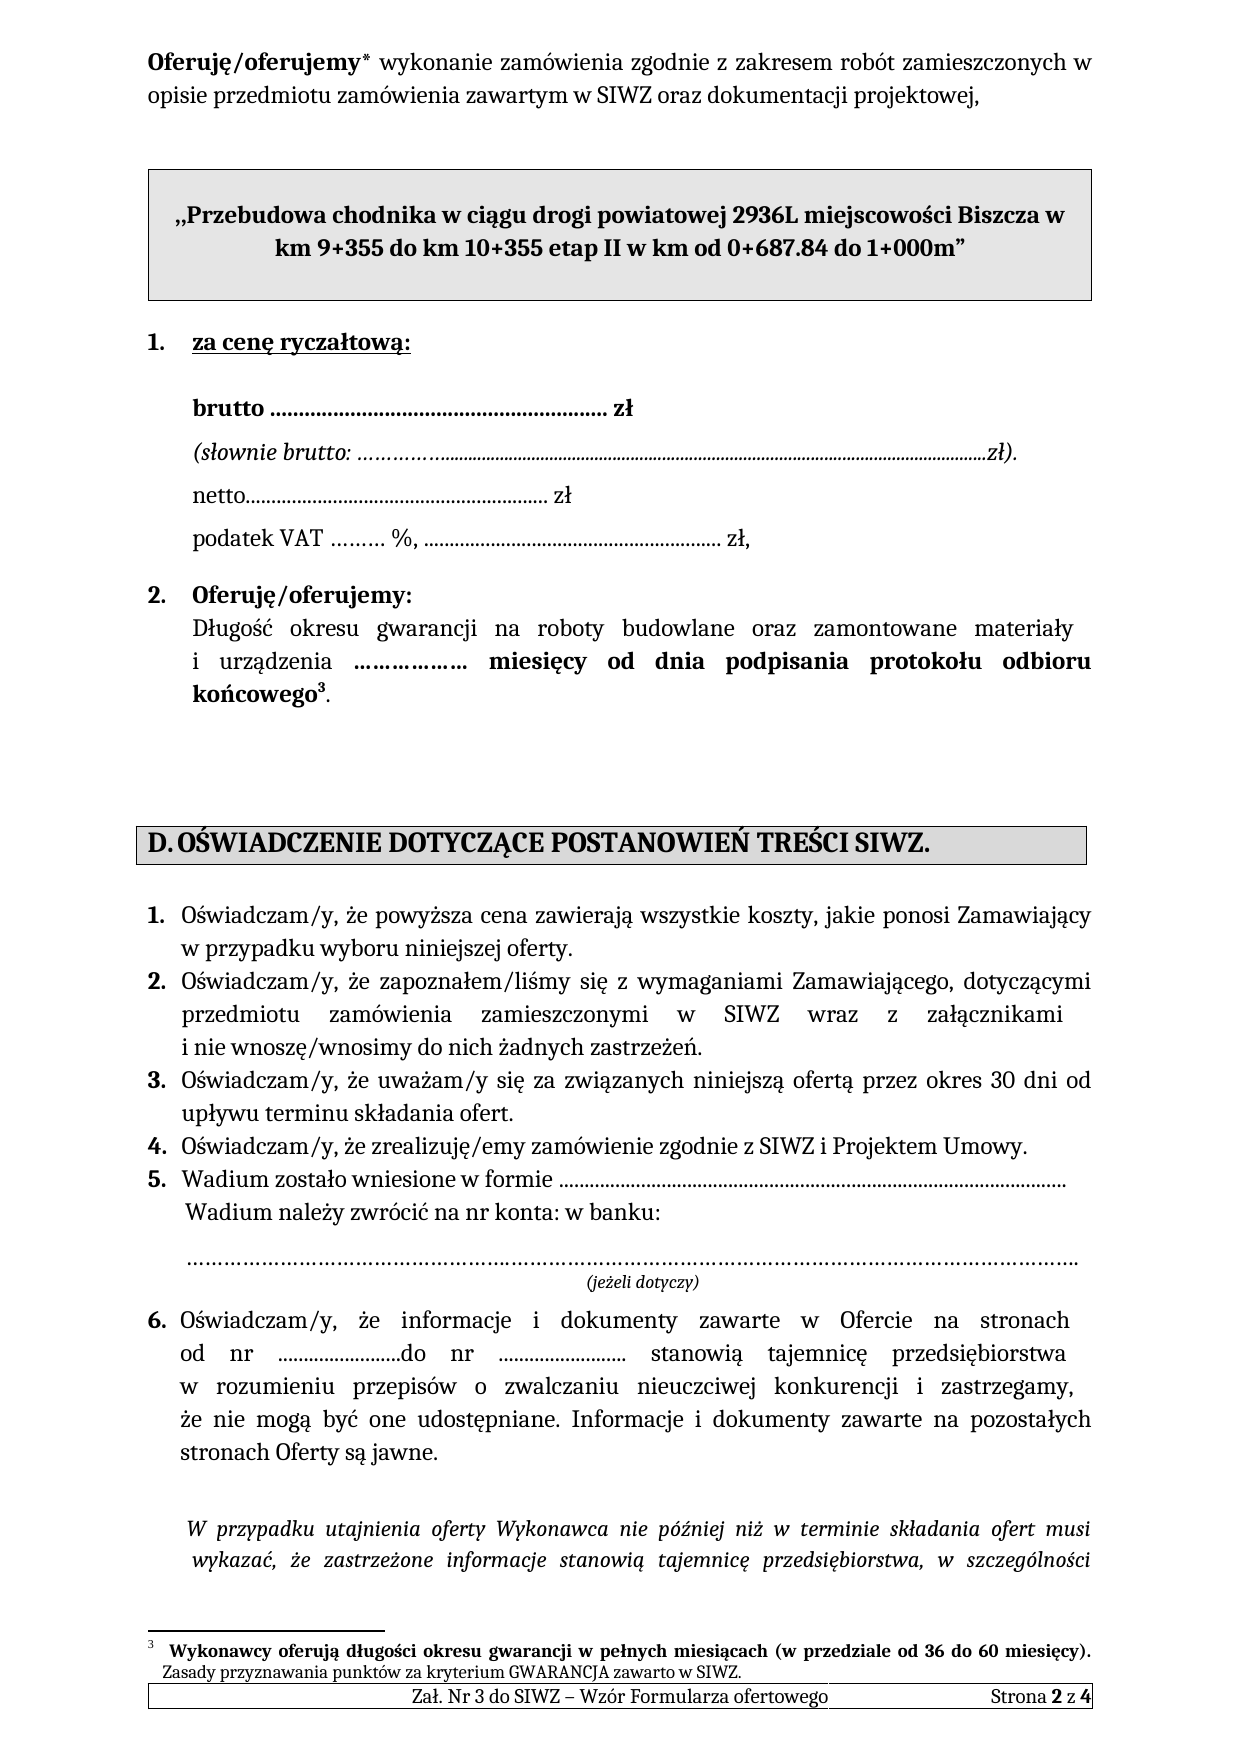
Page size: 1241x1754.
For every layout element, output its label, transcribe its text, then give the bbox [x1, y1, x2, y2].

text (jeżeli dotyczy) [185, 1271, 1092, 1293]
list Wadium zostało wniesione w formie ................................................................................................... [148, 1165, 1092, 1194]
text podatek VAT ……… %, .......................................................... zł, [148, 524, 1092, 552]
list za cenę ryczałtową: [148, 328, 1092, 357]
table_header ,,Przebudowa chodnika w ciągu drogi powiatowej 2936L miejscowości Biszcza w km 9+355 do km 10+355 etap II w km od 0+687.84 do 1+000m” [149, 170, 1091, 300]
text Oferuję/oferujemy* wykonanie zamówienia zgodnie z zakresem robót zamieszczonych w opisie przedmiotu zamówienia zawartym w SIWZ oraz dokumentacji projektowej, [148, 48, 1092, 110]
list Oświadczam/y, że uważam/y się za związanych niniejszą ofertą przez okres 30 dni od upływu terminu składania ofert. [148, 1066, 1092, 1128]
list Oświadczam/y, że zrealizuję/emy zamówienie zgodnie z SIWZ i Projektem Umowy. [148, 1132, 1092, 1161]
list Oświadczam/y, że zapoznałem/liśmy się z wymaganiami Zamawiającego, dotyczącymi przedmiotu zamówienia zamieszczonymi w SIWZ wraz z załącznikami i nie wnoszę/wnosimy do nich żadnych zastrzeżeń. [148, 967, 1092, 1062]
list Oferuję/oferujemy: [148, 581, 1092, 609]
text netto........................................................... zł [148, 481, 1092, 509]
text Wadium należy zwrócić na nr konta: w banku: [185, 1198, 1092, 1227]
text …………………………………………….………………………………………………………………………………. [185, 1243, 1092, 1271]
list Długość okresu gwarancji na roboty budowlane oraz zamontowane materiały i urządzenia ……………… miesięcy od dnia podpisania protokołu odbioru końcowego. [192, 614, 1092, 708]
text (słownie brutto: ……………........................................................................................................................zł). [148, 437, 1092, 466]
list Oświadczam/y, że powyższa cena zawierają wszystkie koszty, jakie ponosi Zamawiający w przypadku wyboru niniejszej oferty. [148, 901, 1092, 963]
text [186, 1516, 1092, 1573]
table_header OŚWIADCZENIE DOTYCZĄCE POSTANOWIEŃ TREŚCI SIWZ. [137, 827, 1086, 864]
text brutto ........................................................... zł [148, 394, 1092, 423]
list Oświadczam/y, że informacje i dokumenty zawarte w Ofercie na stronach od nr ........................do nr ......................... stanowią tajemnicę przedsiębiorstwa w rozumieniu przepisów o zwalczaniu nieuczciwej konkurencji i zastrzegamy, że nie mogą być one udostępniane. Informacje i dokumenty zawarte na pozostałych stronach Oferty są jawne. [148, 1306, 1092, 1466]
